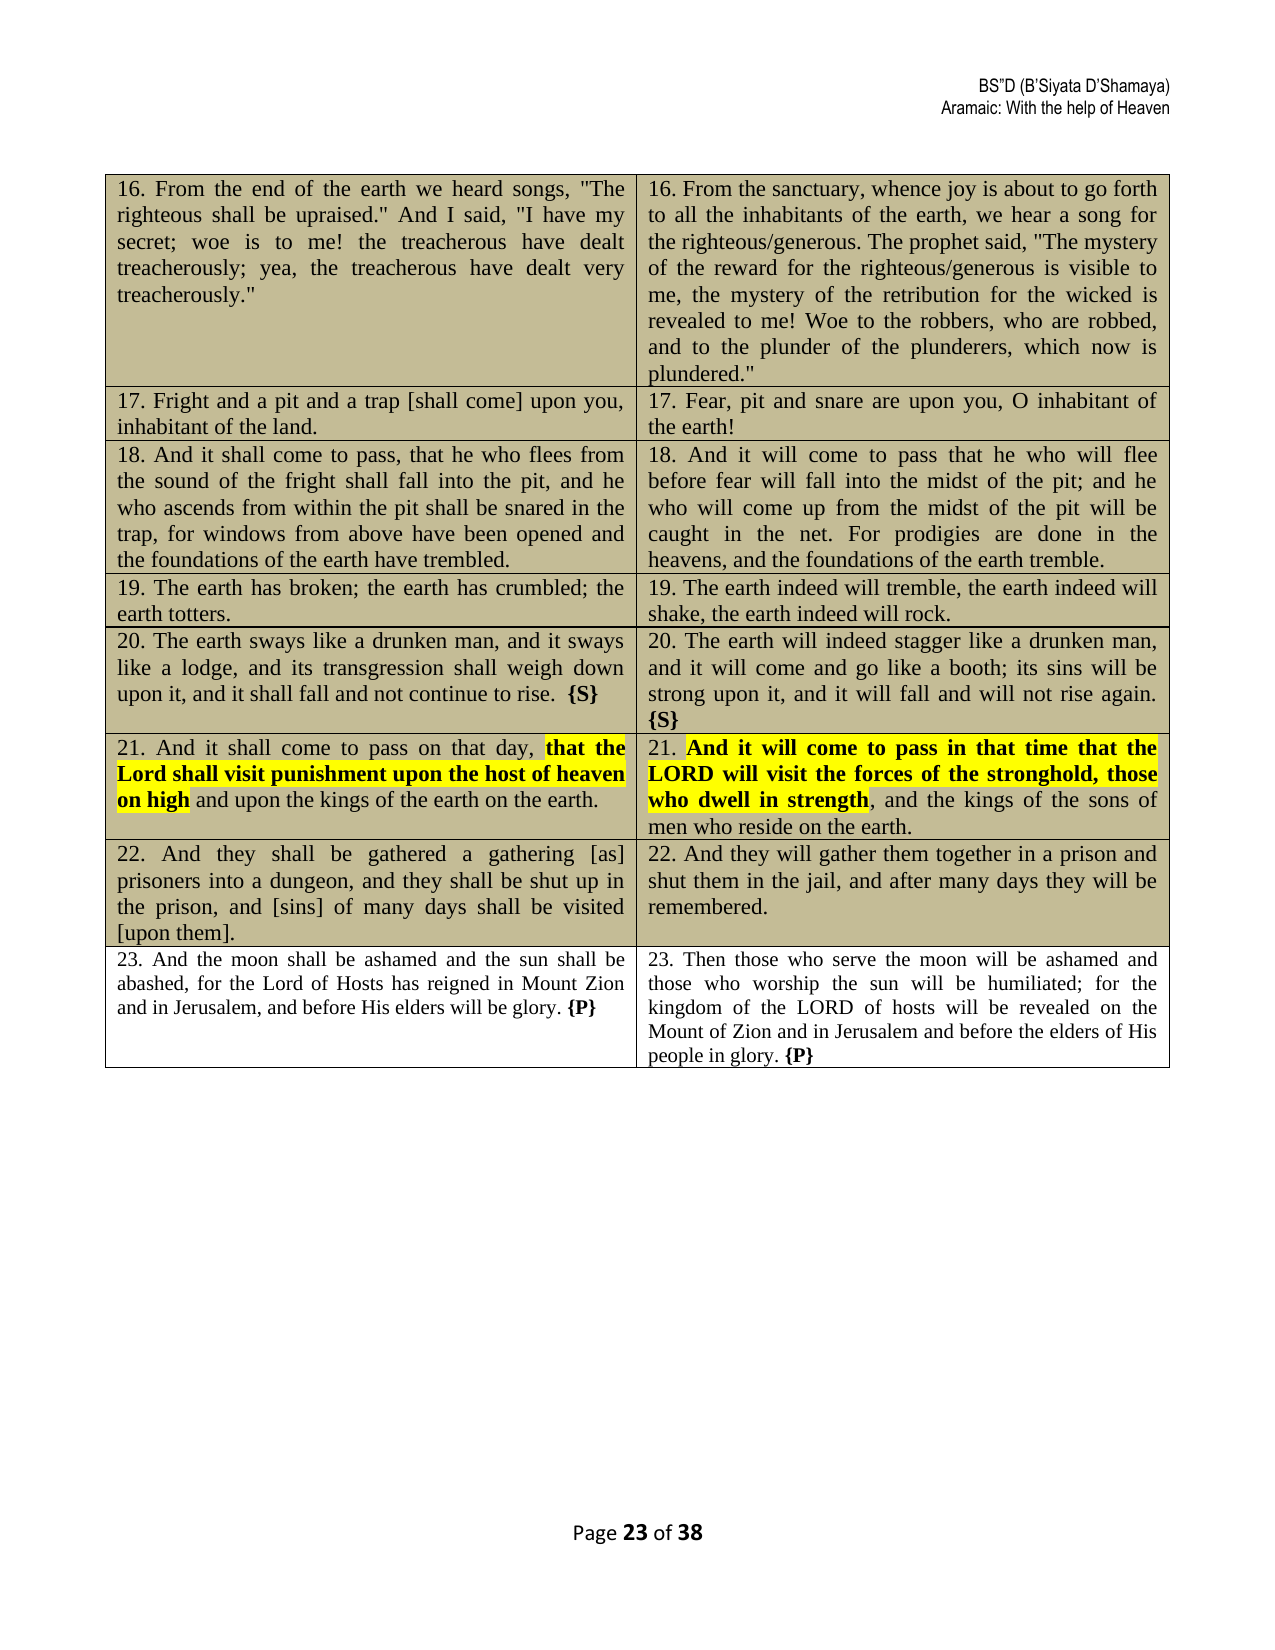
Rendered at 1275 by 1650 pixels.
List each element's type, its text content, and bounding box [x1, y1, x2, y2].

table_header 16. From the sanctuary, whence joy is about to go forth to all the inhabitants of the earth, we hear a song for the righteous/generous. The prophet said, "The mystery of the reward for the righteous/generous is visible to me, the mystery of the retribution for the wicked is revealed to me! Woe to the robbers, who are robbed, and to the plunder of the plunderers, which now is plundered." [637, 175, 1169, 386]
table_cell 23. Then those who serve the moon will be ashamed and those who worship the sun will be humiliated; for the kingdom of the LORD of hosts will be revealed on the Mount of Zion and in Jerusalem and before the elders of His people in glory. {P} [637, 947, 1169, 1067]
table_cell 19. The earth indeed will tremble, the earth indeed will shake, the earth indeed will rock. [637, 574, 1169, 626]
table_cell 23. And the moon shall be ashamed and the sun shall be abashed, for the Lord of Hosts has reigned in Mount Zion and in Jerusalem, and before His elders will be glory. {P} [106, 947, 636, 1067]
table_cell 17. Fear, pit and snare are upon you, O inhabitant of the earth! [637, 387, 1169, 440]
table_cell 19. The earth has broken; the earth has crumbled; the earth totters. [106, 574, 636, 626]
table_cell 22. And they shall be gathered a gathering [as] prisoners into a dungeon, and they shall be shut up in the prison, and [sins] of many days shall be visited [upon them]. [106, 840, 636, 946]
table_cell 17. Fright and a pit and a trap [shall come] upon you, inhabitant of the land. [106, 387, 636, 440]
table_cell 21. And it will come to pass in that time that the LORD will visit the forces of the stronghold, those who dwell in strength, and the kings of the sons of men who reside on the earth. [637, 734, 1169, 839]
table_cell 18. And it will come to pass that he who will flee before fear will fall into the midst of the pit; and he who will come up from the midst of the pit will be caught in the net. For prodigies are done in the heavens, and the foundations of the earth tremble. [637, 441, 1169, 573]
table_cell 20. The earth sways like a drunken man, and it sways like a lodge, and its transgression shall weigh down upon it, and it shall fall and not continue to rise. {S} [106, 628, 636, 733]
table_cell 20. The earth will indeed stagger like a drunken man, and it will come and go like a booth; its sins will be strong upon it, and it will fall and will not rise again. {S} [637, 628, 1169, 733]
table_header 16. From the end of the earth we heard songs, "The righteous shall be upraised." And I said, "I have my secret; woe is to me! the treacherous have dealt treacherously; yea, the treacherous have dealt very treacherously." [106, 175, 636, 386]
table_cell 18. And it shall come to pass, that he who flees from the sound of the fright shall fall into the pit, and he who ascends from within the pit shall be snared in the trap, for windows from above have been opened and the foundations of the earth have trembled. [106, 441, 636, 573]
table_cell 21. And it shall come to pass on that day, that the Lord shall visit punishment upon the host of heaven on high and upon the kings of the earth on the earth. [106, 734, 636, 839]
table_cell 22. And they will gather them together in a prison and shut them in the jail, and after many days they will be remembered. [637, 840, 1169, 946]
